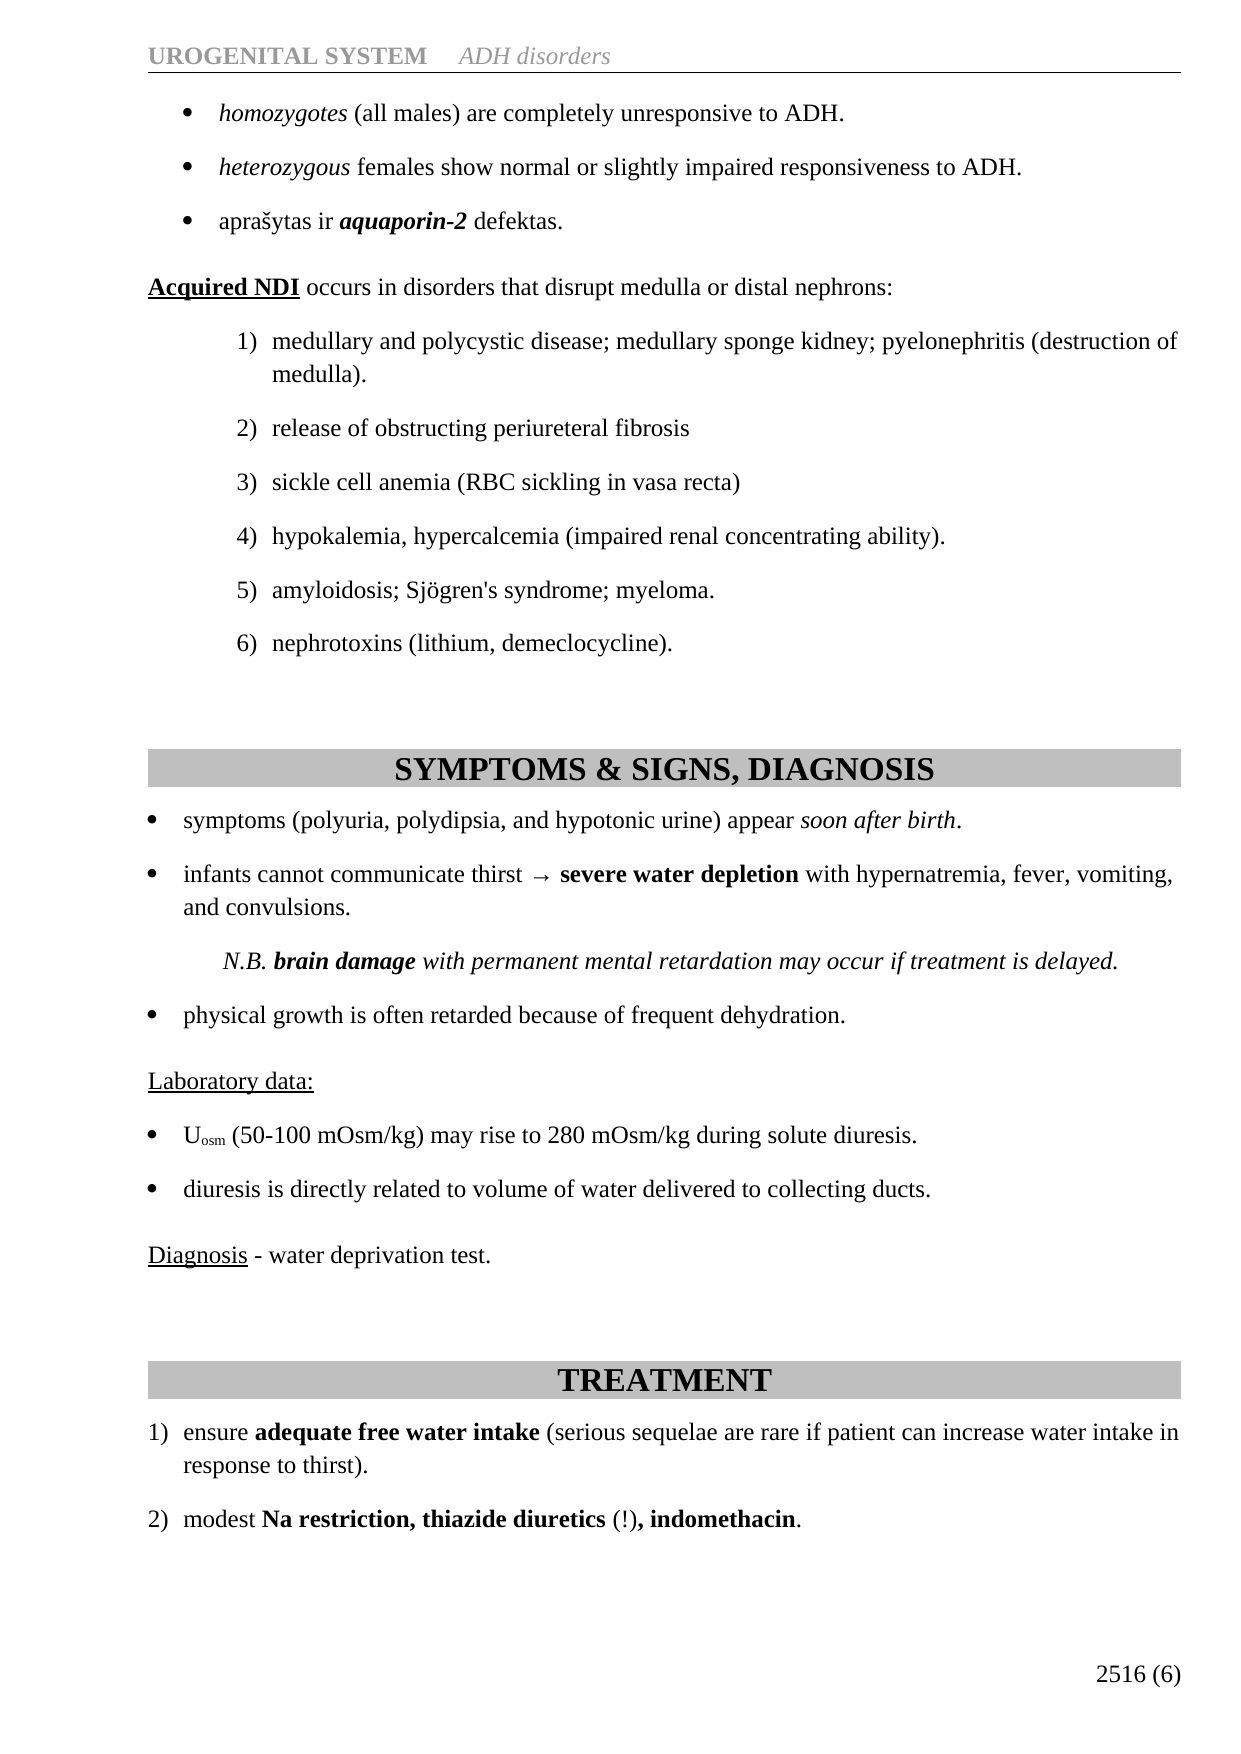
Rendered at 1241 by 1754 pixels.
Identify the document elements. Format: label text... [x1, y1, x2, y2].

list ensure adequate free water intake (serious sequelae are rare if patient can increase water intake in response to thirst). [148, 1417, 1181, 1479]
text Acquired NDI occurs in disorders that disrupt medulla or distal nephrons: [148, 272, 1181, 301]
list diuresis is directly related to volume of water delivered to collecting ducts. [148, 1174, 1181, 1203]
list symptoms (polyuria, polydipsia, and hypotonic urine) appear soon after birth. [148, 805, 1181, 834]
text Symptoms & Signs, Diagnosis [148, 749, 1181, 787]
list Uosm (50-100 mOsm/kg) may rise to 280 mOsm/kg during solute diuresis. [148, 1120, 1181, 1149]
list release of obstructing periureteral fibrosis [236, 413, 1181, 442]
list heterozygous females show normal or slightly impaired responsiveness to ADH. [183, 152, 1181, 181]
list medullary and polycystic disease; medullary sponge kidney; pyelonephritis (destruction of medulla). [236, 326, 1181, 388]
list nephrotoxins (lithium, demeclocycline). [236, 628, 1181, 657]
list homozygotes (all males) are completely unresponsive to ADH. [183, 98, 1181, 127]
text Treatment [148, 1361, 1181, 1399]
list modest Na restriction, thiazide diuretics (!), indomethacin. [148, 1504, 1181, 1533]
text N.B. brain damage with permanent mental retardation may occur if treatment is delayed. [223, 946, 1181, 975]
list sickle cell anemia (RBC sickling in vasa recta) [236, 467, 1181, 496]
list infants cannot communicate thirst → severe water depletion with hypernatremia, fever, vomiting, and convulsions. [148, 859, 1181, 921]
list physical growth is often retarded because of frequent dehydration. [148, 1000, 1181, 1029]
text Laboratory data: [148, 1066, 1181, 1095]
list aprašytas ir aquaporin-2 defektas. [183, 206, 1181, 235]
list hypokalemia, hypercalcemia (impaired renal concentrating ability). [236, 521, 1181, 549]
text Diagnosis - water deprivation test. [148, 1240, 1181, 1269]
list amyloidosis; Sjögren's syndrome; myeloma. [236, 575, 1181, 603]
